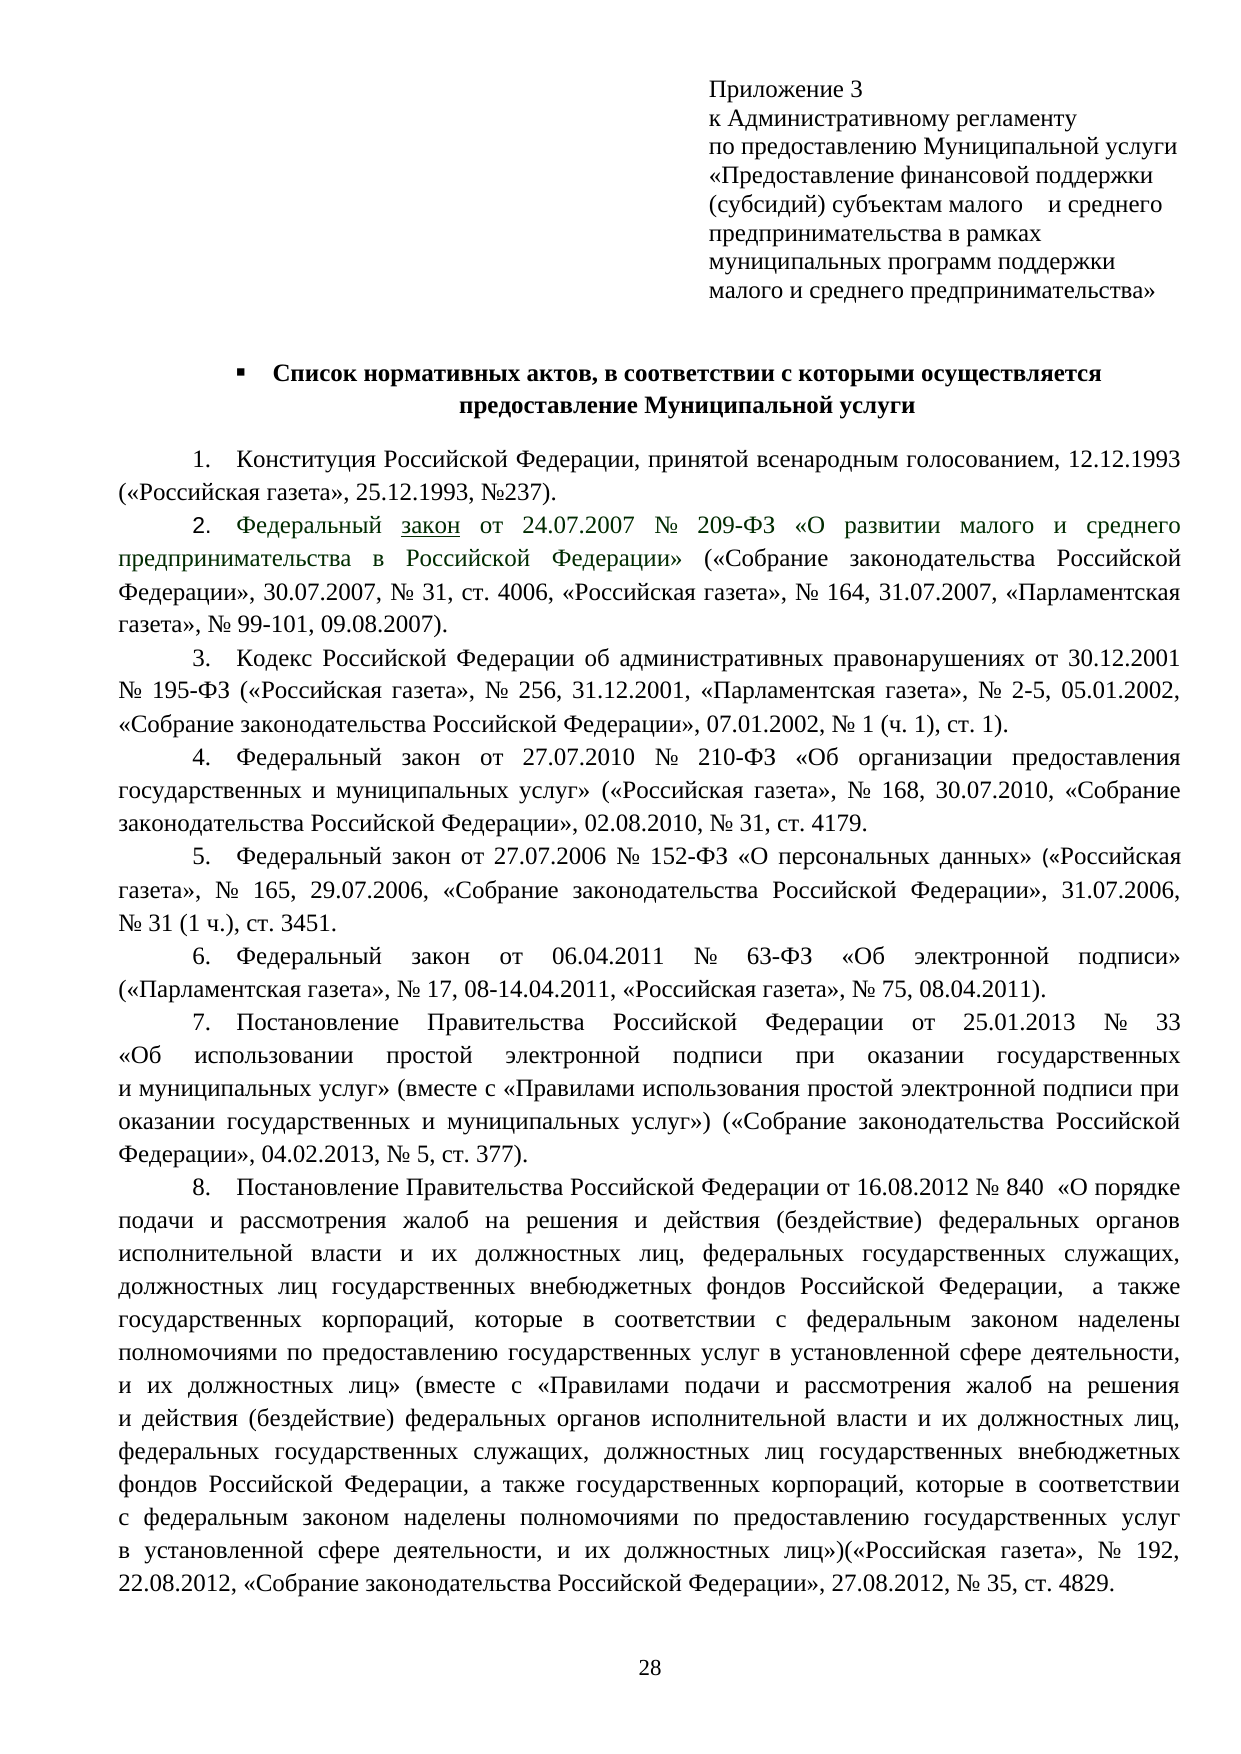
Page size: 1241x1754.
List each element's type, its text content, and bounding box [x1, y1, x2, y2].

list Федеральный закон от 06.04.2011 № 63-ФЗ «Об электронной подписи» («Парламентская газета», № 17, 08-14.04.2011, «Российская газета», № 75, 08.04.2011). [118, 941, 1181, 1003]
list Федеральный закон от 27.07.2006 № 152-ФЗ «О персональных данных» («Российская газета», № 165, 29.07.2006, «Собрание законодательства Российской Федерации», 31.07.2006, № 31 (1 ч.), ст. 3451. [118, 841, 1181, 937]
list Список нормативных актов, в соответствии с которыми осуществляется предоставление Муниципальной услуги [156, 358, 1181, 419]
text Приложение 3 [709, 74, 1181, 103]
list Федеральный закон от 27.07.2010 № 210-ФЗ «Об организации предоставления государственных и муниципальных услуг» («Российская газета», № 168, 30.07.2010, «Собрание законодательства Российской Федерации», 02.08.2010, № 31, ст. 4179. [118, 742, 1181, 836]
list Федеральный закон от 24.07.2007 № 209-ФЗ «О развитии малого и среднего предпринимательства в Российской Федерации» («Собрание законодательства Российской Федерации», 30.07.2007, № 31, ст. 4006, «Российская газета», № 164, 31.07.2007, «Парламентская газета», № 99-101, 09.08.2007). [118, 511, 1181, 638]
list Кодекс Российской Федерации об административных правонарушениях от 30.12.2001 № 195-ФЗ («Российская газета», № 256, 31.12.2001, «Парламентская газета», № 2-5, 05.01.2002, «Собрание законодательства Российской Федерации», 07.01.2002, № 1 (ч. 1), ст. 1). [118, 643, 1181, 737]
text по предоставлению Муниципальной услуги «Предоставление финансовой поддержки (субсидий) субъектам малого и среднего предпринимательства в рамках муниципальных программ поддержки малого и среднего предпринимательства» [709, 131, 1181, 304]
list Постановление Правительства Российской Федерации от 16.08.2012 № 840 «О порядке подачи и рассмотрения жалоб на решения и действия (бездействие) федеральных органов исполнительной власти и их должностных лиц, федеральных государственных служащих, должностных лиц государственных внебюджетных фондов Российской Федерации, а также государственных корпораций, которые в соответствии с федеральным законом наделены полномочиями по предоставлению государственных услуг в установленной сфере деятельности, и их должностных лиц» (вместе с «Правилами подачи и рассмотрения жалоб на решения и действия (бездействие) федеральных органов исполнительной власти и их должностных лиц, федеральных государственных служащих, должностных лиц государственных внебюджетных фондов Российской Федерации, а также государственных корпораций, которые в соответствии с федеральным законом наделены полномочиями по предоставлению государственных услуг в установленной сфере деятельности, и их должностных лиц»)(«Российская газета», № 192, 22.08.2012, «Собрание законодательства Российской Федерации», 27.08.2012, № 35, ст. 4829. [118, 1172, 1181, 1597]
text к Административному регламенту [709, 103, 1181, 131]
list Конституция Российской Федерации, принятой всенародным голосованием, 12.12.1993 («Российская газета», 25.12.1993, №237). [118, 444, 1181, 506]
list Постановление Правительства Российской Федерации от 25.01.2013 № 33 «Об использовании простой электронной подписи при оказании государственных и муниципальных услуг» (вместе с «Правилами использования простой электронной подписи при оказании государственных и муниципальных услуг») («Собрание законодательства Российской Федерации», 04.02.2013, № 5, ст. 377). [118, 1007, 1181, 1168]
